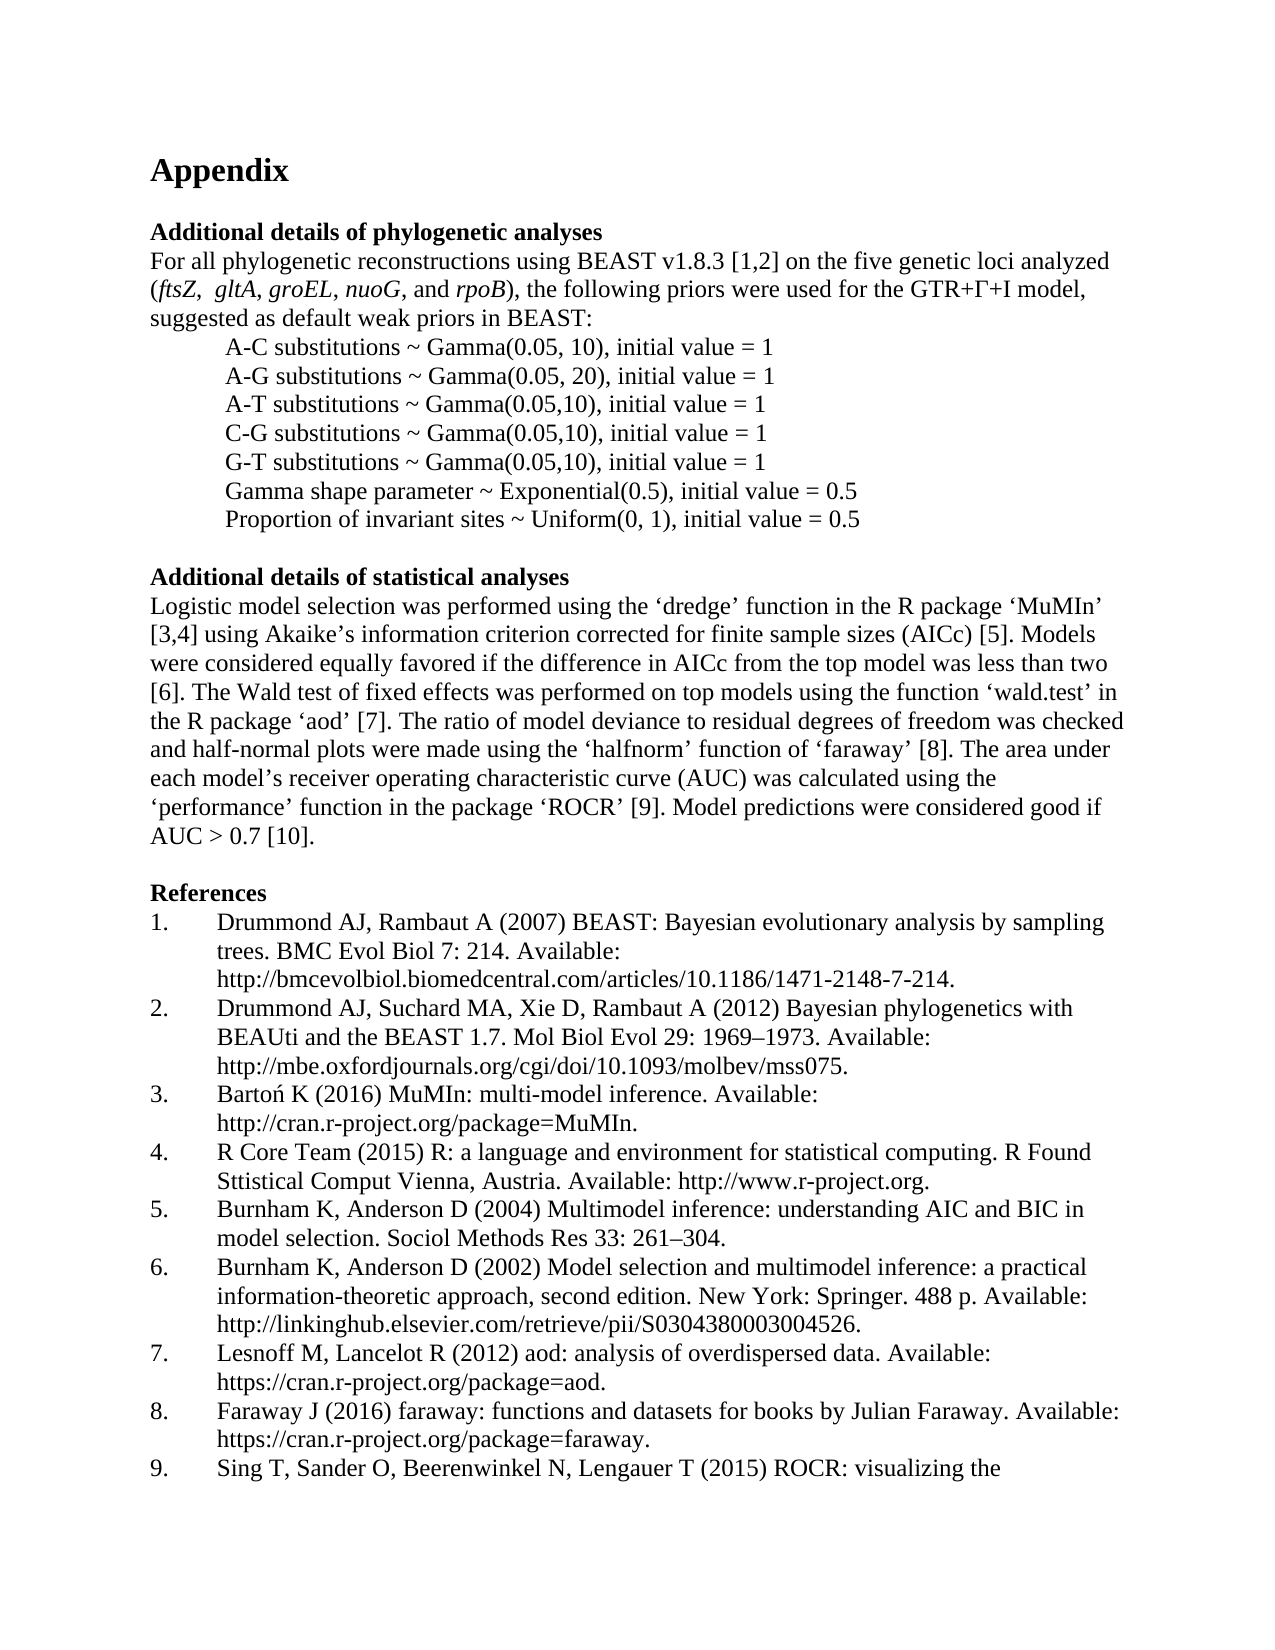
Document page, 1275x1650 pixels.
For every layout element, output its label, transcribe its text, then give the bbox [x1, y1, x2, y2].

text 6. Burnham K, Anderson D (2002) Model selection and multimodel inference: a practical information-theoretic approach, second edition. New York: Springer. 488 p. Available: http://linkinghub.elsevier.com/retrieve/pii/S0304380003004526. [150, 1252, 1125, 1338]
text A-C substitutions ~ Gamma(0.05, 10), initial value = 1 [225, 332, 1125, 361]
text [150, 1453, 1125, 1482]
text 7. Lesnoff M, Lancelot R (2012) aod: analysis of overdispersed data. Available: https://cran.r-project.org/package=aod. [150, 1338, 1125, 1396]
text Proportion of invariant sites ~ Uniform(0, 1), initial value = 0.5 [225, 504, 1125, 533]
text Additional details of statistical analyses [150, 562, 1125, 591]
text 3. Bartoń K (2016) MuMIn: multi-model inference. Available: http://cran.r-project.org/package=MuMIn. [150, 1079, 1125, 1137]
text Additional details of phylogenetic analyses [150, 217, 1125, 246]
text Logistic model selection was performed using the ‘dredge’ function in the R package ‘MuMIn’ [3,4] using Akaike’s information criterion corrected for finite sample sizes (AICc) [5]. Models were considered equally favored if the difference in AICc from the top model was less than two [6]. The Wald test of fixed effects was performed on top models using the function ‘wald.test’ in the R package ‘aod’ [7]. The ratio of model deviance to residual degrees of freedom was checked and half-normal plots were made using the ‘halfnorm’ function of ‘faraway’ [8]. The area under each model’s receiver operating characteristic curve (AUC) was calculated using the ‘performance’ function in the package ‘ROCR’ [9]. Model predictions were considered good if AUC > 0.7 [10]. [150, 591, 1125, 849]
text Gamma shape parameter ~ Exponential(0.5), initial value = 0.5 [225, 476, 1125, 504]
text References [150, 878, 1125, 907]
text 5. Burnham K, Anderson D (2004) Multimodel inference: understanding AIC and BIC in model selection. Sociol Methods Res 33: 261–304. [150, 1194, 1125, 1252]
text For all phylogenetic reconstructions using BEAST v1.8.3 [1,2] on the five genetic loci analyzed (ftsZ, gltA, groEL, nuoG, and rpoB), the following priors were used for the GTR+Γ+I model, suggested as default weak priors in BEAST: [150, 246, 1125, 332]
text 4. R Core Team (2015) R: a language and environment for statistical computing. R Found Sttistical Comput Vienna, Austria. Available: http://www.r-project.org. [150, 1137, 1125, 1194]
text G-T substitutions ~ Gamma(0.05,10), initial value = 1 [225, 447, 1125, 476]
text 2. Drummond AJ, Suchard MA, Xie D, Rambaut A (2012) Bayesian phylogenetics with BEAUti and the BEAST 1.7. Mol Biol Evol 29: 1969–1973. Available: http://mbe.oxfordjournals.org/cgi/doi/10.1093/molbev/mss075. [150, 993, 1125, 1079]
text 8. Faraway J (2016) faraway: functions and datasets for books by Julian Faraway. Available: https://cran.r-project.org/package=faraway. [150, 1396, 1125, 1453]
text 1. Drummond AJ, Rambaut A (2007) BEAST: Bayesian evolutionary analysis by sampling trees. BMC Evol Biol 7: 214. Available: http://bmcevolbiol.biomedcentral.com/articles/10.1186/1471-2148-7-214. [150, 907, 1125, 993]
text C-G substitutions ~ Gamma(0.05,10), initial value = 1 [225, 418, 1125, 447]
text A-T substitutions ~ Gamma(0.05,10), initial value = 1 [225, 389, 1125, 418]
text A-G substitutions ~ Gamma(0.05, 20), initial value = 1 [225, 361, 1125, 389]
text Appendix [150, 150, 1125, 188]
